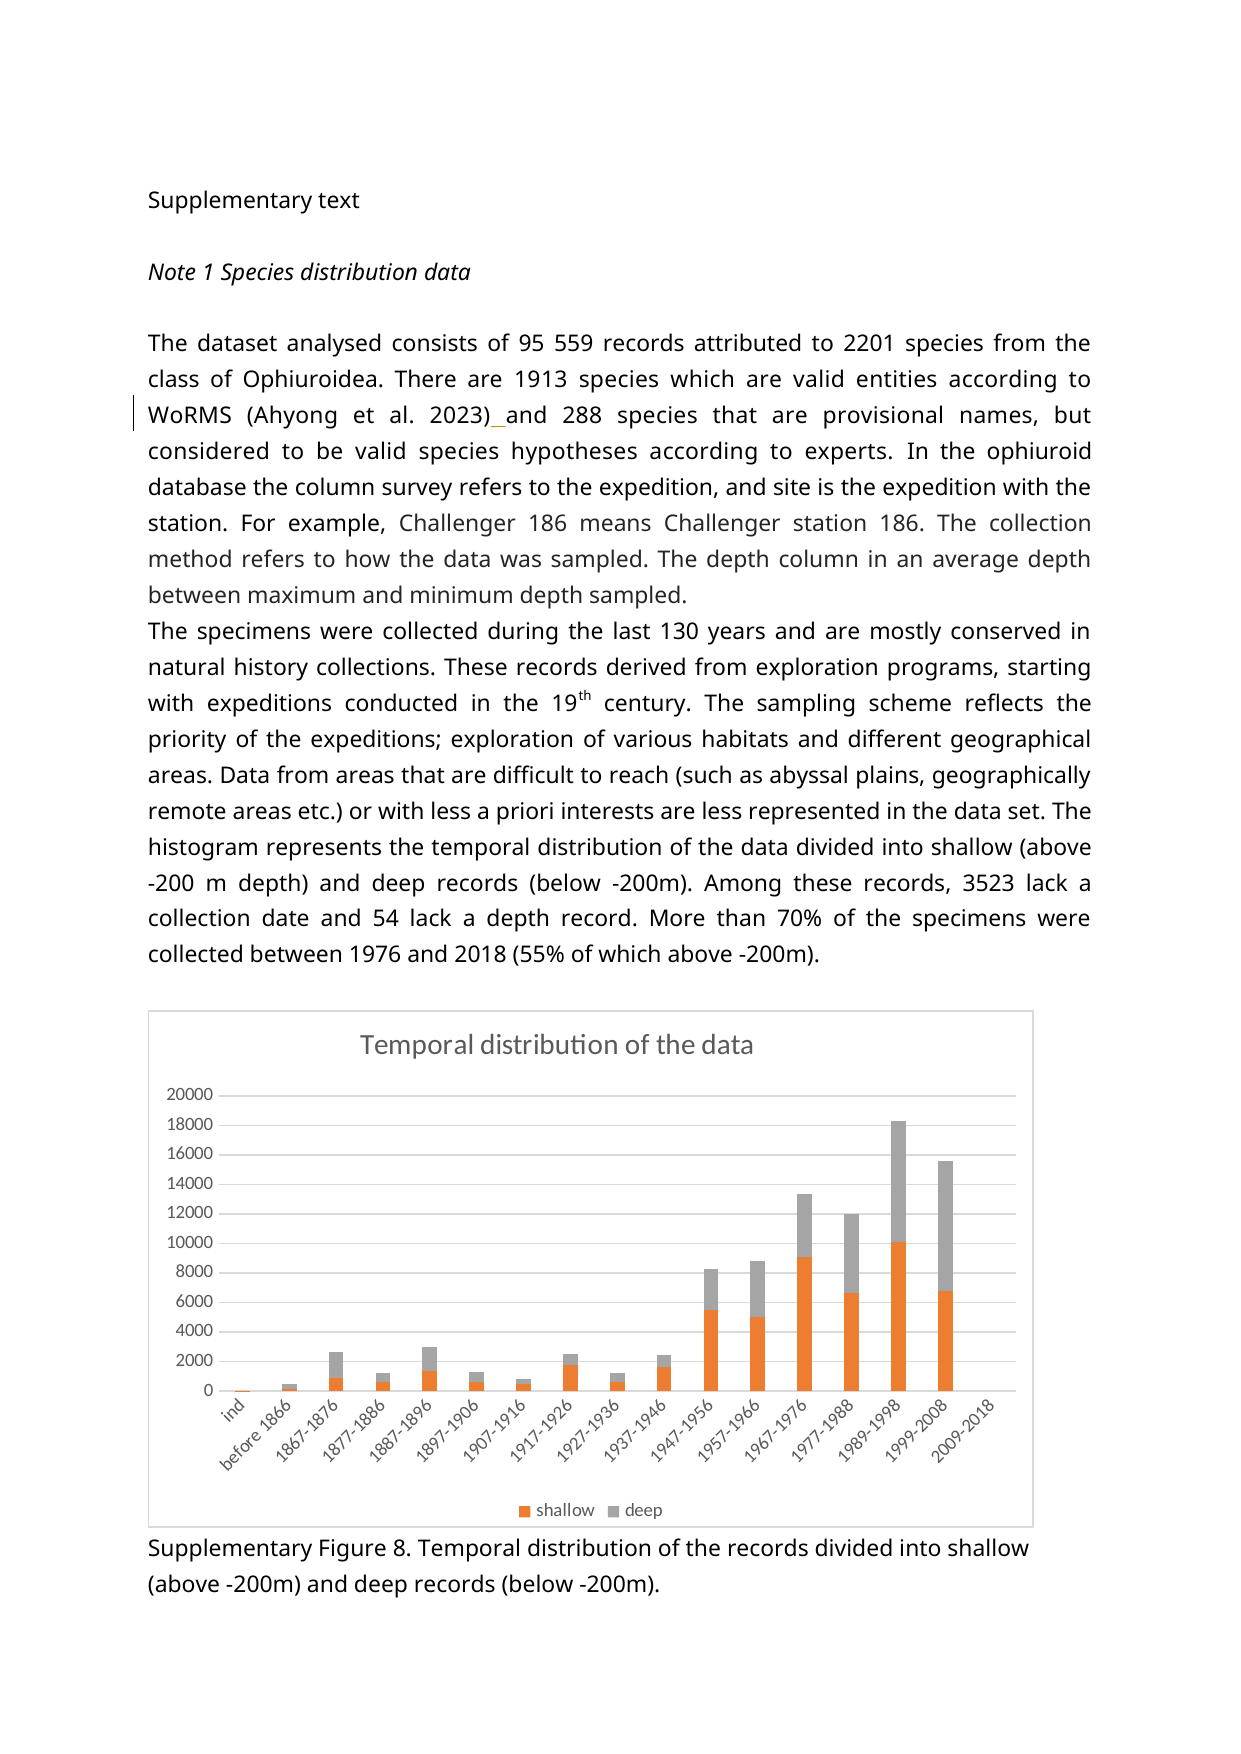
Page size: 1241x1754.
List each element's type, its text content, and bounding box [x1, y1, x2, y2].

text The specimens were collected during the last 130 years and are mostly conserved in natural history collections. These records derived from exploration programs, starting with expeditions conducted in the 19th century. The sampling scheme reflects the priority of the expeditions; exploration of various habitats and different geographical areas. Data from areas that are difficult to reach (such as abyssal plains, geographically remote areas etc.) or with less a priori interests are less represented in the data set. The histogram represents the temporal distribution of the data divided into shallow (above -200 m depth) and deep records (below -200m). Among these records, 3523 lack a collection date and 54 lack a depth record. More than 70% of the specimens were collected between 1976 and 2018 (55% of which above -200m). [148, 615, 1092, 969]
text Supplementary text [148, 184, 1092, 215]
text Note 1 Species distribution data [148, 256, 1092, 287]
text The dataset analysed consists of 95 559 records attributed to 2201 species from the class of Ophiuroidea. There are 1913 species which are valid entities according to WoRMS (Ahyong et al. 2023)and 288 species that are provisional names, but considered to be valid species hypotheses according to experts. In the ophiuroid database the column survey refers to the expedition, and site is the expedition with the station. For example, Challenger 186 means Challenger station 186. The collection method refers to how the data was sampled. The depth column in an average depth between maximum and minimum depth sampled. [148, 431, 1092, 543]
text Supplementary Figure 8. Temporal distribution of the records divided into shallow (above -200m) and deep records (below -200m). [148, 1532, 1092, 1599]
text The dataset analysed consists of 95 559 records attributed to 2201 species from the class of Ophiuroidea. There are 1913 species which are valid entities according to WoRMS (Ahyong et al. 2023)and 288 species that are provisional names, but considered to be valid species hypotheses according to experts. In the ophiuroid database the column survey refers to the expedition, and site is the expedition with the station. For example, Challenger 186 means Challenger station 186. The collection method refers to how the data was sampled. The depth column in an average depth between maximum and minimum depth sampled. [148, 327, 1092, 399]
